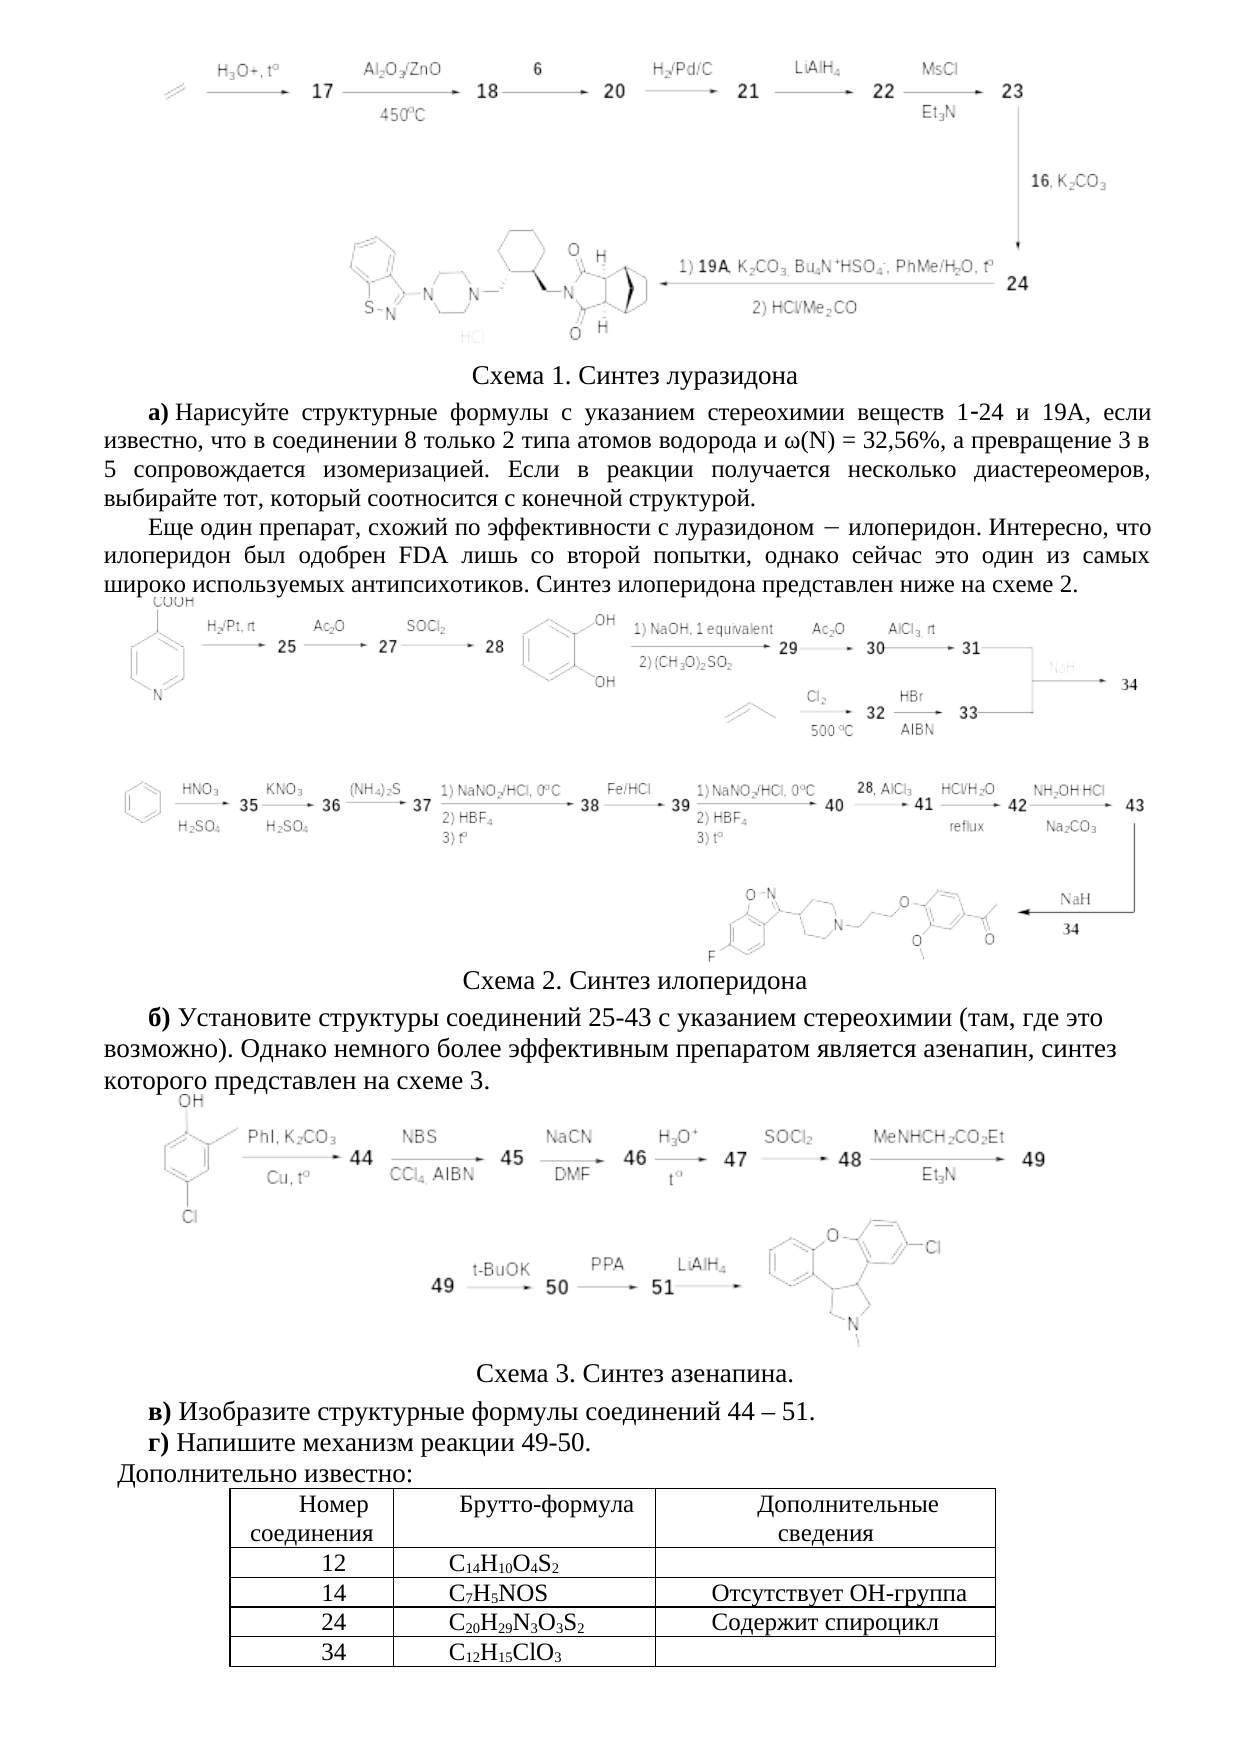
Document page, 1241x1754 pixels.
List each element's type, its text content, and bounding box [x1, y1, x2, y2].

table_cell C7H5NOS [394, 1578, 655, 1606]
table_header Дополнительные сведения [656, 1489, 995, 1547]
table_cell Отсутствует ОН-группа [656, 1578, 995, 1606]
text Схема 1. Синтез луразидона [74, 359, 1152, 390]
list г) Напишите механизм реакции 49-50. [103, 1426, 1152, 1457]
text Схема 2. Синтез илоперидона [74, 964, 1152, 995]
table_cell C14H10O4S2 [394, 1548, 655, 1577]
text Схема 3. Синтез азенапина. [74, 1357, 1152, 1388]
table_cell C20H29N3O3S2 [394, 1608, 655, 1636]
list в) Изобразите структурные формулы соединений 44 – 51. [103, 1395, 1152, 1426]
table_header Брутто-формула [394, 1489, 655, 1547]
table_cell [656, 1637, 995, 1666]
list а) Нарисуйте структурные формулы с указанием стереохимии веществ 124 и 19А, если известно, что в соединении 8 только 2 типа атомов водорода и ω(N) = 32,56%, а превращение 3 в 5 сопровождается изомеризацией. Если в реакции получается несколько диастереомеров, выбирайте тот, который соотносится с конечной структурой. [103, 397, 1152, 512]
table_cell [656, 1548, 995, 1577]
table_cell C12H15ClO3 [394, 1637, 655, 1666]
text Дополнительно известно: [73, 1457, 1152, 1488]
table_cell 34 [231, 1637, 393, 1666]
list б) Установите структуры соединений 25-43 c указанием стереохимии (там, где это возможно). Однако немного более эффективным препаратом является азенапин, синтез которого представлен на схеме 3. [103, 1001, 1152, 1095]
table_cell 12 [231, 1548, 393, 1577]
table_cell 24 [231, 1608, 393, 1636]
list Еще один препарат, схожий по эффективности с луразидоном илоперидон. Интересно, что илоперидон был одобрен FDA лишь со второй попытки, однако сейчас это один из самых широко используемых антипсихотиков. Синтез илоперидона представлен ниже на схеме 2. [103, 512, 1152, 598]
table_cell Содержит спироцикл [656, 1608, 995, 1636]
table_header Номер соединения [231, 1489, 393, 1547]
table_cell 14 [231, 1578, 393, 1606]
